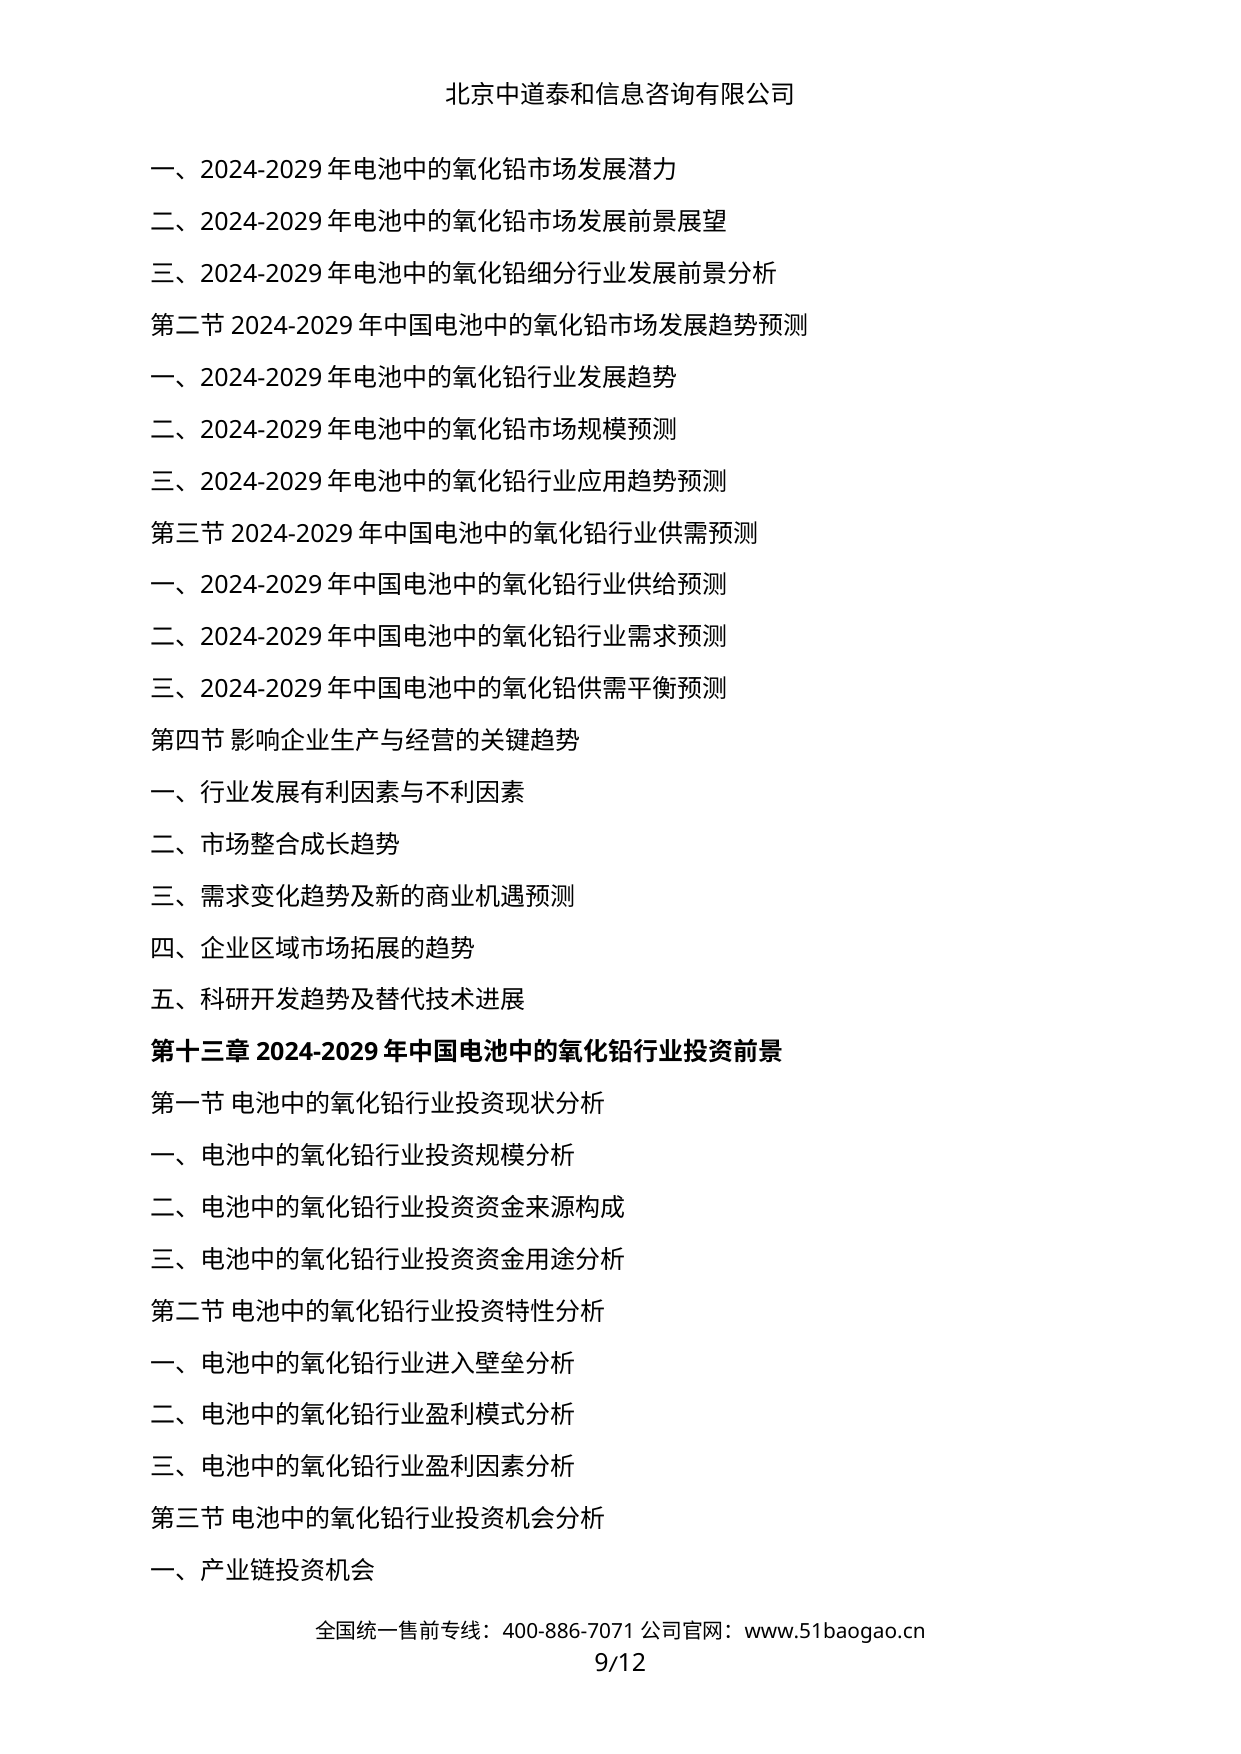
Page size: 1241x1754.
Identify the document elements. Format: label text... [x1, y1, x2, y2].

text 三、需求变化趋势及新的商业机遇预测 [150, 876, 1090, 912]
text 一、产业链投资机会 [150, 1551, 1090, 1587]
text 二、市场整合成长趋势 [150, 824, 1090, 861]
text 第一节 电池中的氧化铅行业投资现状分析 [150, 1084, 1090, 1120]
text 第二节 电池中的氧化铅行业投资特性分析 [150, 1291, 1090, 1327]
text 一、电池中的氧化铅行业进入壁垒分析 [150, 1343, 1090, 1379]
text 第三节 电池中的氧化铅行业投资机会分析 [150, 1499, 1090, 1535]
text 第十三章 2024-2029年中国电池中的氧化铅行业投资前景 [150, 1032, 1090, 1068]
text 二、2024-2029年中国电池中的氧化铅行业需求预测 [150, 617, 1090, 653]
text 二、电池中的氧化铅行业盈利模式分析 [150, 1395, 1090, 1431]
text 一、行业发展有利因素与不利因素 [150, 772, 1090, 809]
text 二、2024-2029年电池中的氧化铅市场规模预测 [150, 409, 1090, 446]
text 四、企业区域市场拓展的趋势 [150, 928, 1090, 964]
text 一、2024-2029年电池中的氧化铅行业发展趋势 [150, 357, 1090, 394]
text 第二节 2024-2029年中国电池中的氧化铅市场发展趋势预测 [150, 306, 1090, 342]
text 二、2024-2029年电池中的氧化铅市场发展前景展望 [150, 202, 1090, 238]
text 第三节 2024-2029年中国电池中的氧化铅行业供需预测 [150, 513, 1090, 549]
text 三、2024-2029年电池中的氧化铅细分行业发展前景分析 [150, 254, 1090, 290]
text 三、电池中的氧化铅行业盈利因素分析 [150, 1447, 1090, 1483]
text 三、电池中的氧化铅行业投资资金用途分析 [150, 1239, 1090, 1276]
text 二、电池中的氧化铅行业投资资金来源构成 [150, 1187, 1090, 1224]
text 一、电池中的氧化铅行业投资规模分析 [150, 1136, 1090, 1172]
text 五、科研开发趋势及替代技术进展 [150, 980, 1090, 1016]
text 三、2024-2029年中国电池中的氧化铅供需平衡预测 [150, 669, 1090, 705]
text 第四节 影响企业生产与经营的关键趋势 [150, 721, 1090, 757]
text 一、2024-2029年中国电池中的氧化铅行业供给预测 [150, 565, 1090, 601]
text 三、2024-2029年电池中的氧化铅行业应用趋势预测 [150, 461, 1090, 497]
text 一、2024-2029年电池中的氧化铅市场发展潜力 [150, 150, 1090, 186]
